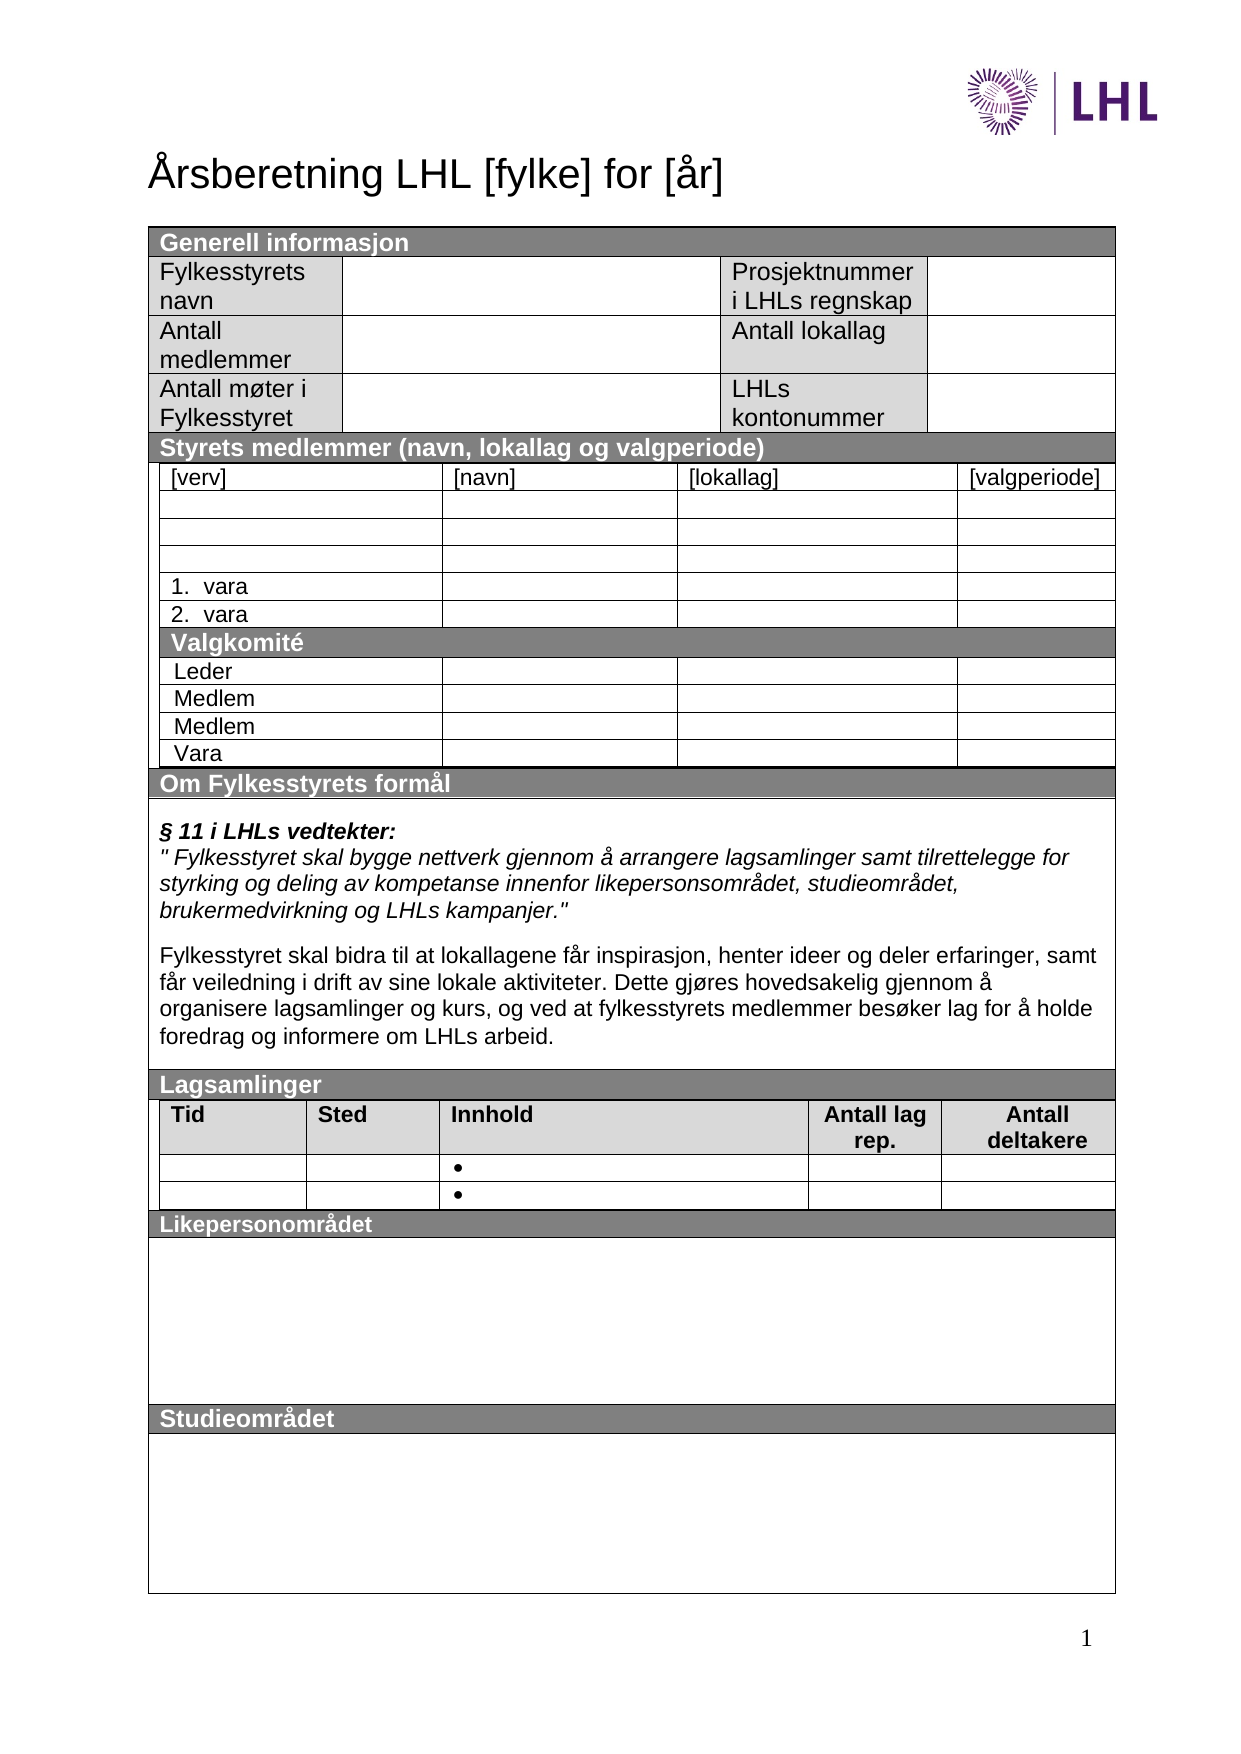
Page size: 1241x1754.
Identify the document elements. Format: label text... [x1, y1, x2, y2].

table_cell [343, 257, 720, 315]
table_cell [958, 685, 1115, 712]
table_cell [443, 546, 677, 572]
table_cell [440, 1155, 808, 1181]
table_cell [928, 316, 1115, 373]
table_cell [443, 713, 677, 739]
table_cell [443, 464, 677, 490]
table_cell Antall medlemmer [149, 316, 342, 373]
table_cell [958, 491, 1115, 518]
table_cell [443, 740, 677, 766]
table_cell Likepersonområdet [149, 1211, 1115, 1237]
table_cell [149, 1100, 159, 1210]
table_cell [678, 658, 957, 684]
table_cell § 11 i LHLs vedtekter: " Fylkesstyret skal bygge nettverk gjennom å arrangere lagsamlinger samt tilrettelegge for styrking og deling av kompetanse innenfor likepersonsområdet, studieområdet, brukermedvirkning og LHLs kampanjer." Fylkesstyret skal bidra til at lokallagene får inspirasjon, henter ideer og deler erfaringer, samt får veiledning i drift av sine lokale aktiviteter. Dette gjøres hovedsakelig gjennom å organisere lagsamlinger og kurs, og ved at fylkesstyrets medlemmer besøker lag for å holde foredrag og informere om LHLs arbeid. [149, 799, 1115, 1069]
table_cell [443, 491, 677, 518]
table_cell [942, 1155, 1115, 1181]
table_cell [160, 601, 442, 627]
table_cell [443, 519, 677, 545]
table_cell [809, 1182, 941, 1209]
table_cell [160, 1155, 306, 1181]
table_cell [149, 1434, 1115, 1592]
table_cell Antall lokallag [721, 316, 927, 373]
table_cell [678, 546, 957, 572]
table_cell [443, 601, 677, 627]
table_cell [958, 713, 1115, 739]
table_cell [160, 464, 442, 490]
table_cell LHLs kontonummer [721, 374, 927, 432]
table_cell Om Fylkesstyrets formål [149, 769, 1115, 797]
table_cell [958, 601, 1115, 627]
table_cell [160, 519, 442, 545]
table_cell [160, 713, 442, 739]
table_cell [958, 546, 1115, 572]
table_header Generell informasjon [149, 228, 1115, 256]
table_cell [678, 713, 957, 739]
table_cell [762, 474, 768, 484]
table_cell [343, 316, 720, 373]
table_cell [958, 464, 1115, 490]
table_cell [149, 1238, 1115, 1403]
table_cell [443, 658, 677, 684]
table_cell [307, 1182, 439, 1209]
table_cell [443, 685, 677, 712]
table_cell [928, 374, 1115, 432]
table_cell [343, 374, 720, 432]
table_cell [160, 546, 442, 572]
table_cell Lagsamlinger [149, 1070, 1115, 1099]
table_cell [678, 685, 957, 712]
table_cell [928, 257, 1115, 315]
text Årsberetning LHL [fylke] for [år] [148, 150, 1093, 198]
table_cell [809, 1155, 941, 1181]
table_cell [160, 685, 442, 712]
table_cell [160, 573, 442, 600]
table_cell [160, 491, 442, 518]
table_cell Fylkesstyrets navn [149, 257, 342, 315]
table_cell [160, 1182, 306, 1209]
table_cell Styrets medlemmer (navn, lokallag og valgperiode) [149, 433, 1115, 462]
table_cell [443, 573, 677, 600]
table_cell [678, 740, 957, 766]
table_cell Studieområdet [149, 1405, 1115, 1433]
table_cell [678, 573, 957, 600]
table_cell [942, 1182, 1115, 1209]
table_cell [678, 601, 957, 627]
table_cell [307, 1155, 439, 1181]
table_cell [958, 658, 1115, 684]
table_cell [958, 519, 1115, 545]
table_cell [149, 463, 159, 768]
table_cell [440, 1182, 808, 1209]
table_cell [678, 491, 957, 518]
table_cell [160, 740, 442, 766]
picture [966, 68, 1157, 134]
table_cell Prosjektnummer i LHLs regnskap [721, 257, 927, 315]
table_cell Antall møter i Fylkesstyret [149, 374, 342, 432]
table_cell [160, 658, 442, 684]
table_cell [1007, 474, 1013, 484]
table_cell [678, 519, 957, 545]
table_cell [958, 573, 1115, 600]
table_cell [678, 464, 957, 490]
table_cell [958, 740, 1115, 766]
